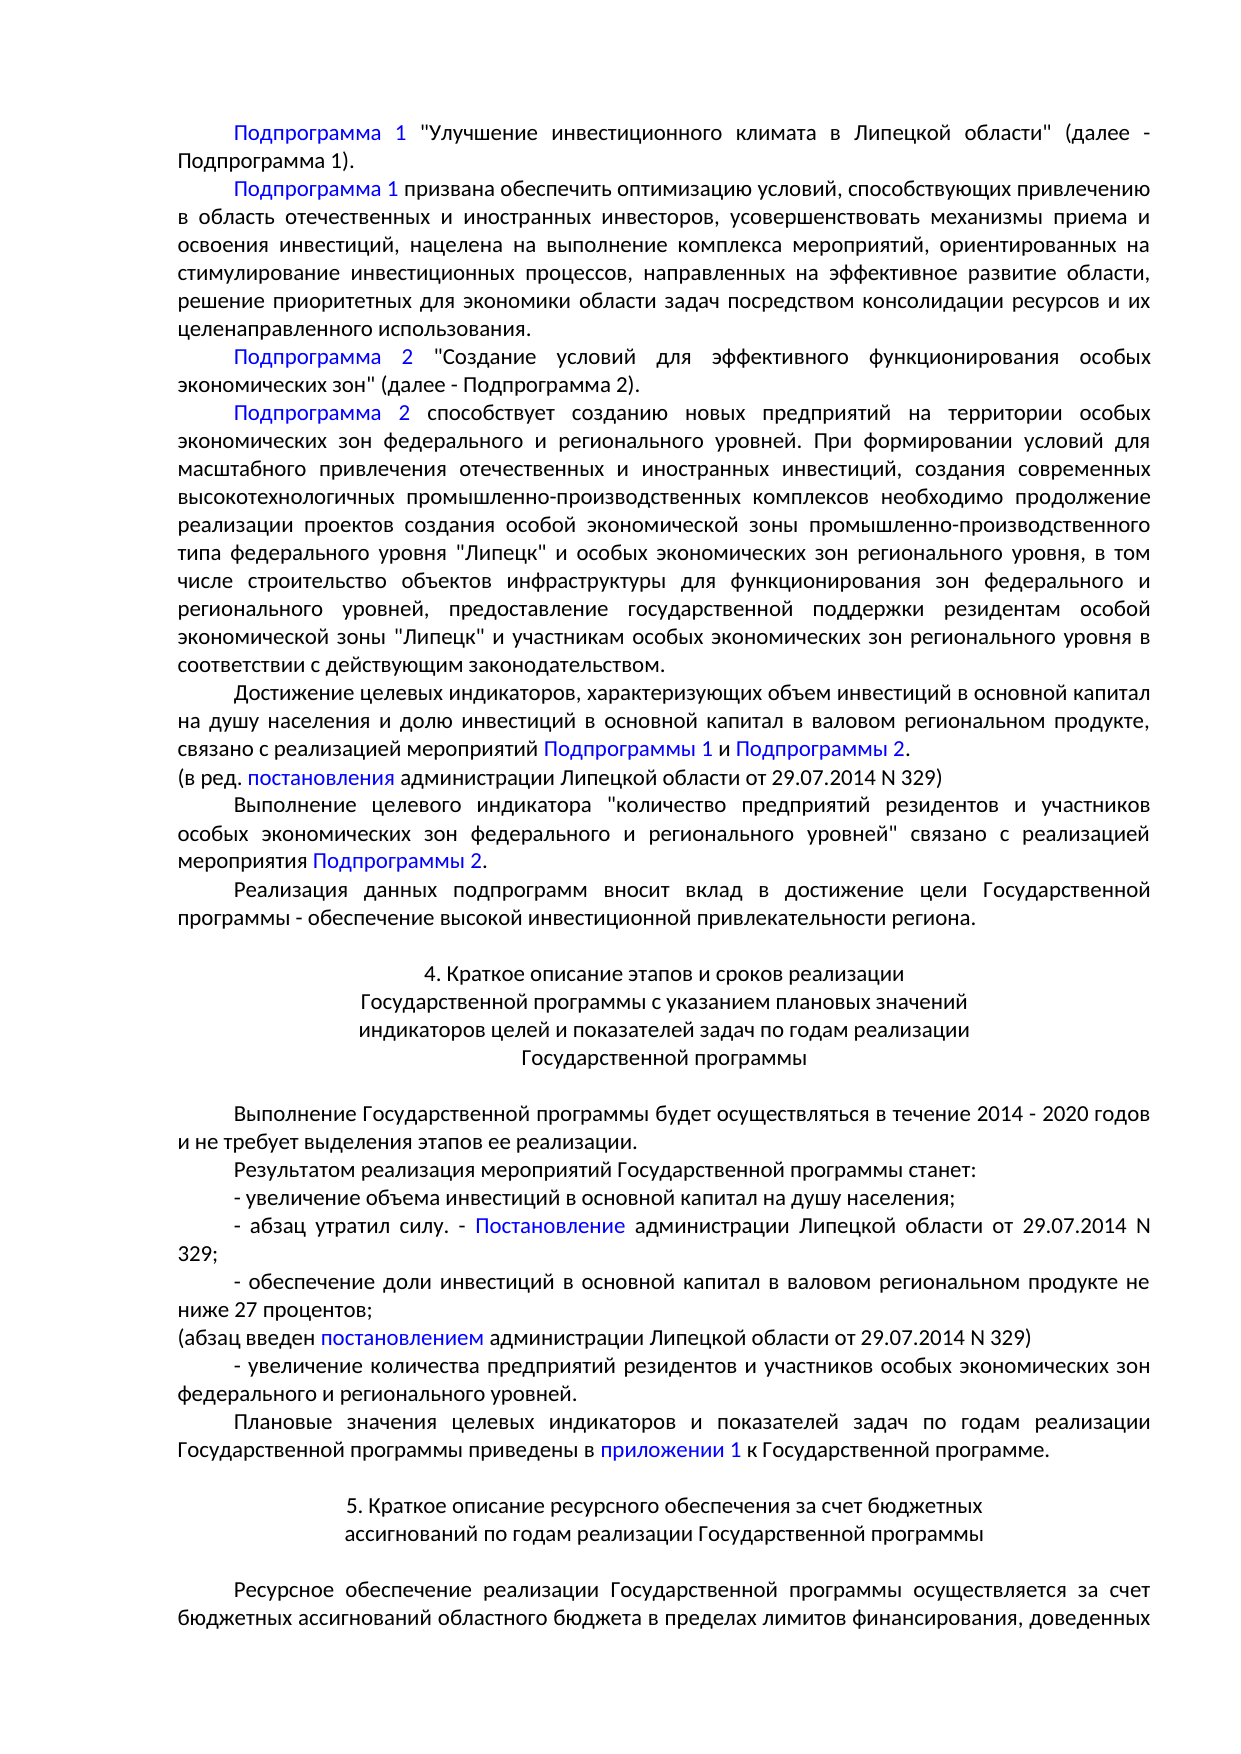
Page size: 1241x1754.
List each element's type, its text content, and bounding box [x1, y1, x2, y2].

text (в ред. постановления администрации Липецкой области от 29.07.2014 N 329) [177, 763, 1152, 791]
text Плановые значения целевых индикаторов и показателей задач по годам реализации Государственной программы приведены в приложении 1 к Государственной программе. [177, 1407, 1152, 1463]
text 5. Краткое описание ресурсного обеспечения за счет бюджетных [177, 1491, 1152, 1519]
text Реализация данных подпрограмм вносит вклад в достижение цели Государственной программы - обеспечение высокой инвестиционной привлекательности региона. [177, 875, 1152, 931]
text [177, 1575, 1152, 1631]
text индикаторов целей и показателей задач по годам реализации [177, 1015, 1152, 1043]
text Подпрограмма 2 способствует созданию новых предприятий на территории особых экономических зон федерального и регионального уровней. При формировании условий для масштабного привлечения отечественных и иностранных инвестиций, создания современных высокотехнологичных промышленно-производственных комплексов необходимо продолжение реализации проектов создания особой экономической зоны промышленно-производственного типа федерального уровня "Липецк" и особых экономических зон регионального уровня, в том числе строительство объектов инфраструктуры для функционирования зон федерального и регионального уровней, предоставление государственной поддержки резидентам особой экономической зоны "Липецк" и участникам особых экономических зон регионального уровня в соответствии с действующим законодательством. [177, 398, 1152, 678]
text ассигнований по годам реализации Государственной программы [177, 1519, 1152, 1547]
text - увеличение объема инвестиций в основной капитал на душу населения; [177, 1183, 1152, 1211]
text Результатом реализация мероприятий Государственной программы станет: [177, 1155, 1152, 1183]
text 4. Краткое описание этапов и сроков реализации [177, 959, 1152, 987]
text Выполнение Государственной программы будет осуществляться в течение 2014 - 2020 годов и не требует выделения этапов ее реализации. [177, 1099, 1152, 1155]
text (абзац введен постановлением администрации Липецкой области от 29.07.2014 N 329) [177, 1323, 1152, 1351]
text - абзац утратил силу. - Постановление администрации Липецкой области от 29.07.2014 N 329; [177, 1211, 1152, 1267]
text Государственной программы с указанием плановых значений [177, 987, 1152, 1015]
text Подпрограмма 2 "Создание условий для эффективного функционирования особых экономических зон" (далее - Подпрограмма 2). [177, 342, 1152, 398]
text - обеспечение доли инвестиций в основной капитал в валовом региональном продукте не ниже 27 процентов; [177, 1267, 1152, 1323]
text Подпрограмма 1 "Улучшение инвестиционного климата в Липецкой области" (далее - Подпрограмма 1). [177, 118, 1152, 174]
text - увеличение количества предприятий резидентов и участников особых экономических зон федерального и регионального уровней. [177, 1351, 1152, 1407]
text Выполнение целевого индикатора "количество предприятий резидентов и участников особых экономических зон федерального и регионального уровней" связано с реализацией мероприятия Подпрограммы 2. [177, 791, 1152, 875]
text Подпрограмма 1 призвана обеспечить оптимизацию условий, способствующих привлечению в область отечественных и иностранных инвесторов, усовершенствовать механизмы приема и освоения инвестиций, нацелена на выполнение комплекса мероприятий, ориентированных на стимулирование инвестиционных процессов, направленных на эффективное развитие области, решение приоритетных для экономики области задач посредством консолидации ресурсов и их целенаправленного использования. [177, 174, 1152, 342]
text Достижение целевых индикаторов, характеризующих объем инвестиций в основной капитал на душу населения и долю инвестиций в основной капитал в валовом региональном продукте, связано с реализацией мероприятий Подпрограммы 1 и Подпрограммы 2. [177, 678, 1152, 763]
text Государственной программы [177, 1043, 1152, 1071]
